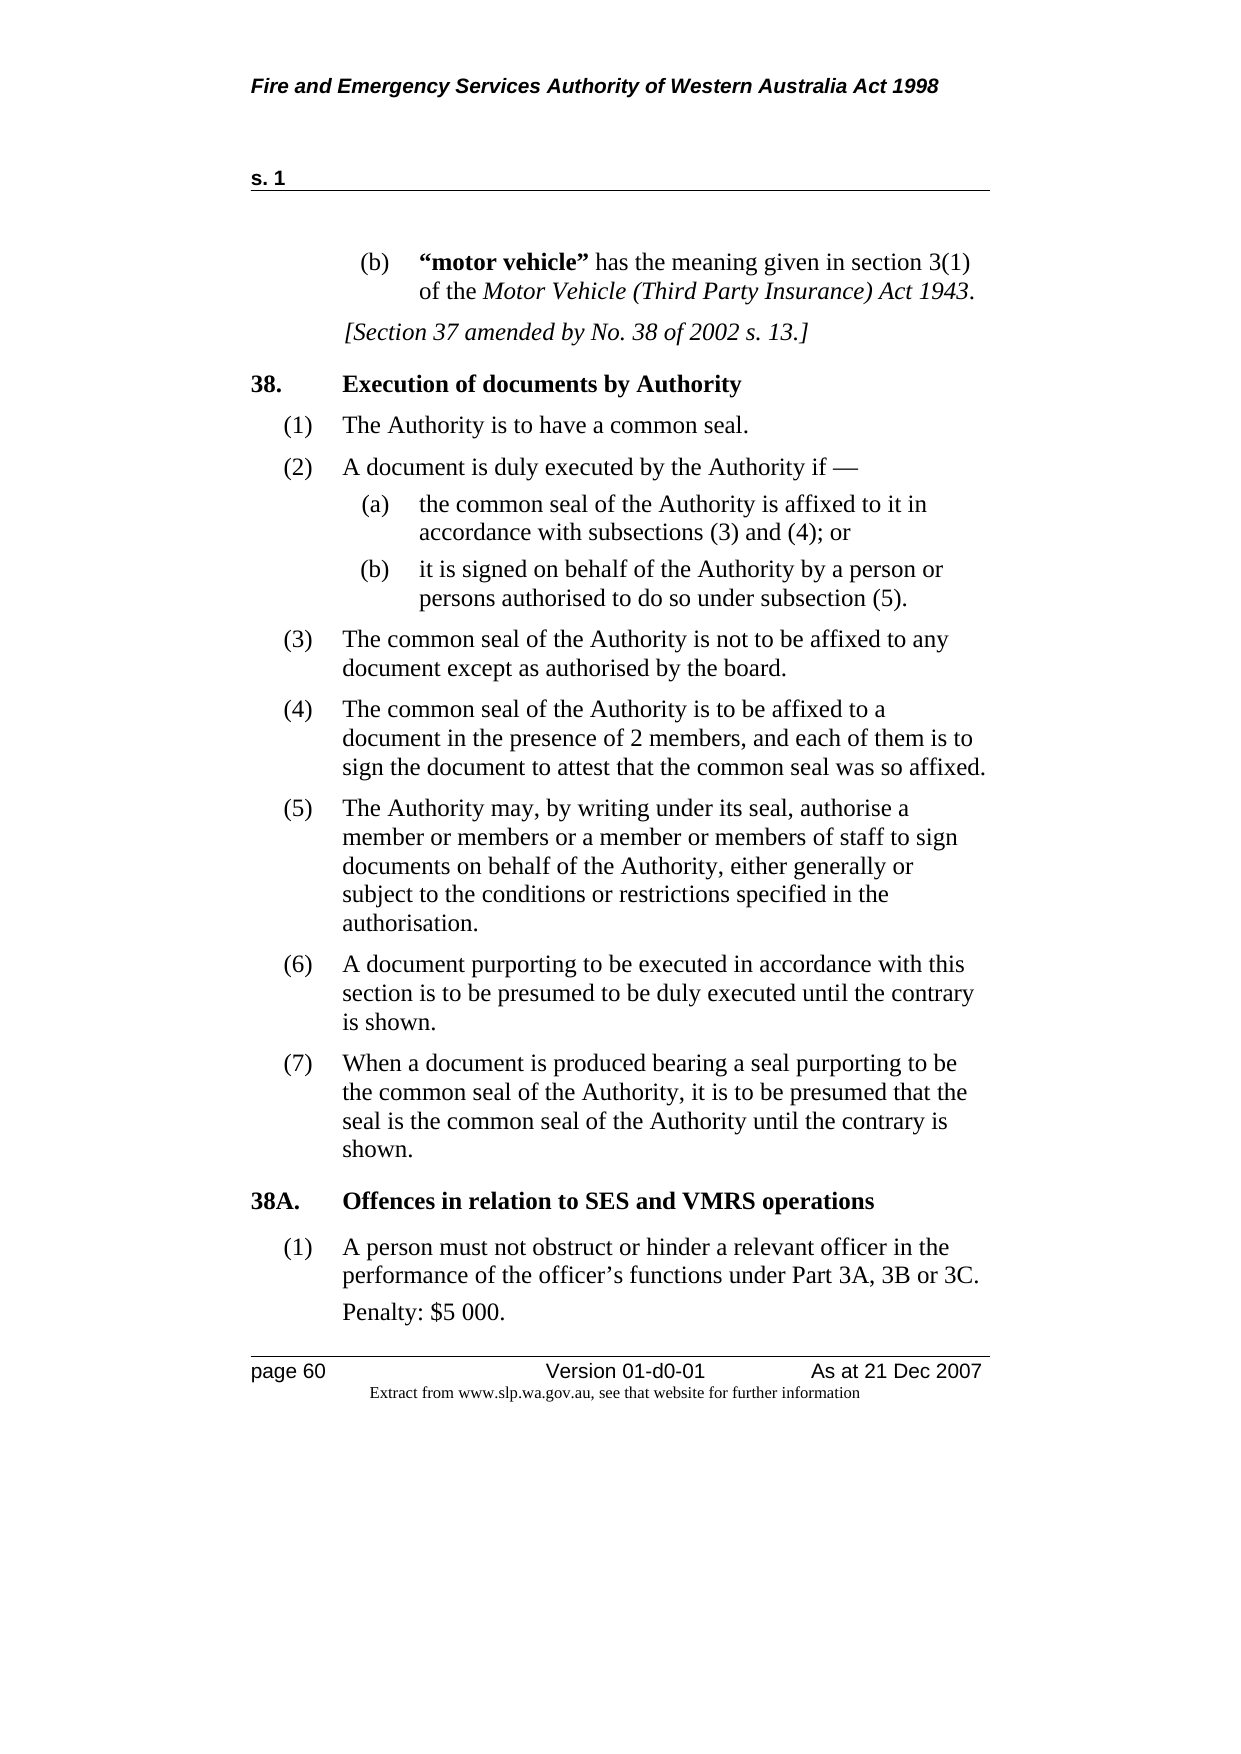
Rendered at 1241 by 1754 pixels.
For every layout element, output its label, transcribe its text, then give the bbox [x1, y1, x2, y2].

text (4) The common seal of the Authority is to be affixed to a document in the presence of 2 members, and each of them is to sign the document to attest that the common seal was so affixed. [251, 694, 990, 781]
text (a) the common seal of the Authority is affixed to it in accordance with subsections (3) and (4); or [251, 489, 990, 546]
text (b) “motor vehicle” has the meaning given in section 3(1) of the Motor Vehicle (Third Party Insurance) Act 1943. [251, 247, 990, 305]
subtitle 38A. Offences in relation to SES and VMRS operations [251, 1186, 990, 1215]
text (1) The Authority is to have a common seal. [251, 410, 990, 439]
text (5) The Authority may, by writing under its seal, authorise a member or members or a member or members of staff to sign documents on behalf of the Authority, either generally or subject to the conditions or restrictions specified in the authorisation. [251, 793, 990, 937]
subtitle 38. Execution of documents by Authority [251, 369, 990, 398]
text (3) The common seal of the Authority is not to be affixed to any document except as authorised by the board. [251, 624, 990, 682]
text [Section 37 amended by No. 38 of 2002 s. 13.] [251, 317, 990, 346]
text Penalty: $5 000. [251, 1297, 990, 1326]
text (7) When a document is produced bearing a seal purporting to be the common seal of the Authority, it is to be presumed that the seal is the common seal of the Authority until the contrary is shown. [251, 1048, 990, 1163]
text (6) A document purporting to be executed in accordance with this section is to be presumed to be duly executed until the contrary is shown. [251, 949, 990, 1036]
text (1) A person must not obstruct or hinder a relevant officer in the performance of the officer’s functions under Part 3A, 3B or 3C. [251, 1232, 990, 1289]
text (b) it is signed on behalf of the Authority by a person or persons authorised to do so under subsection (5). [251, 554, 990, 612]
text (2) A document is duly executed by the Authority if — [251, 452, 990, 480]
